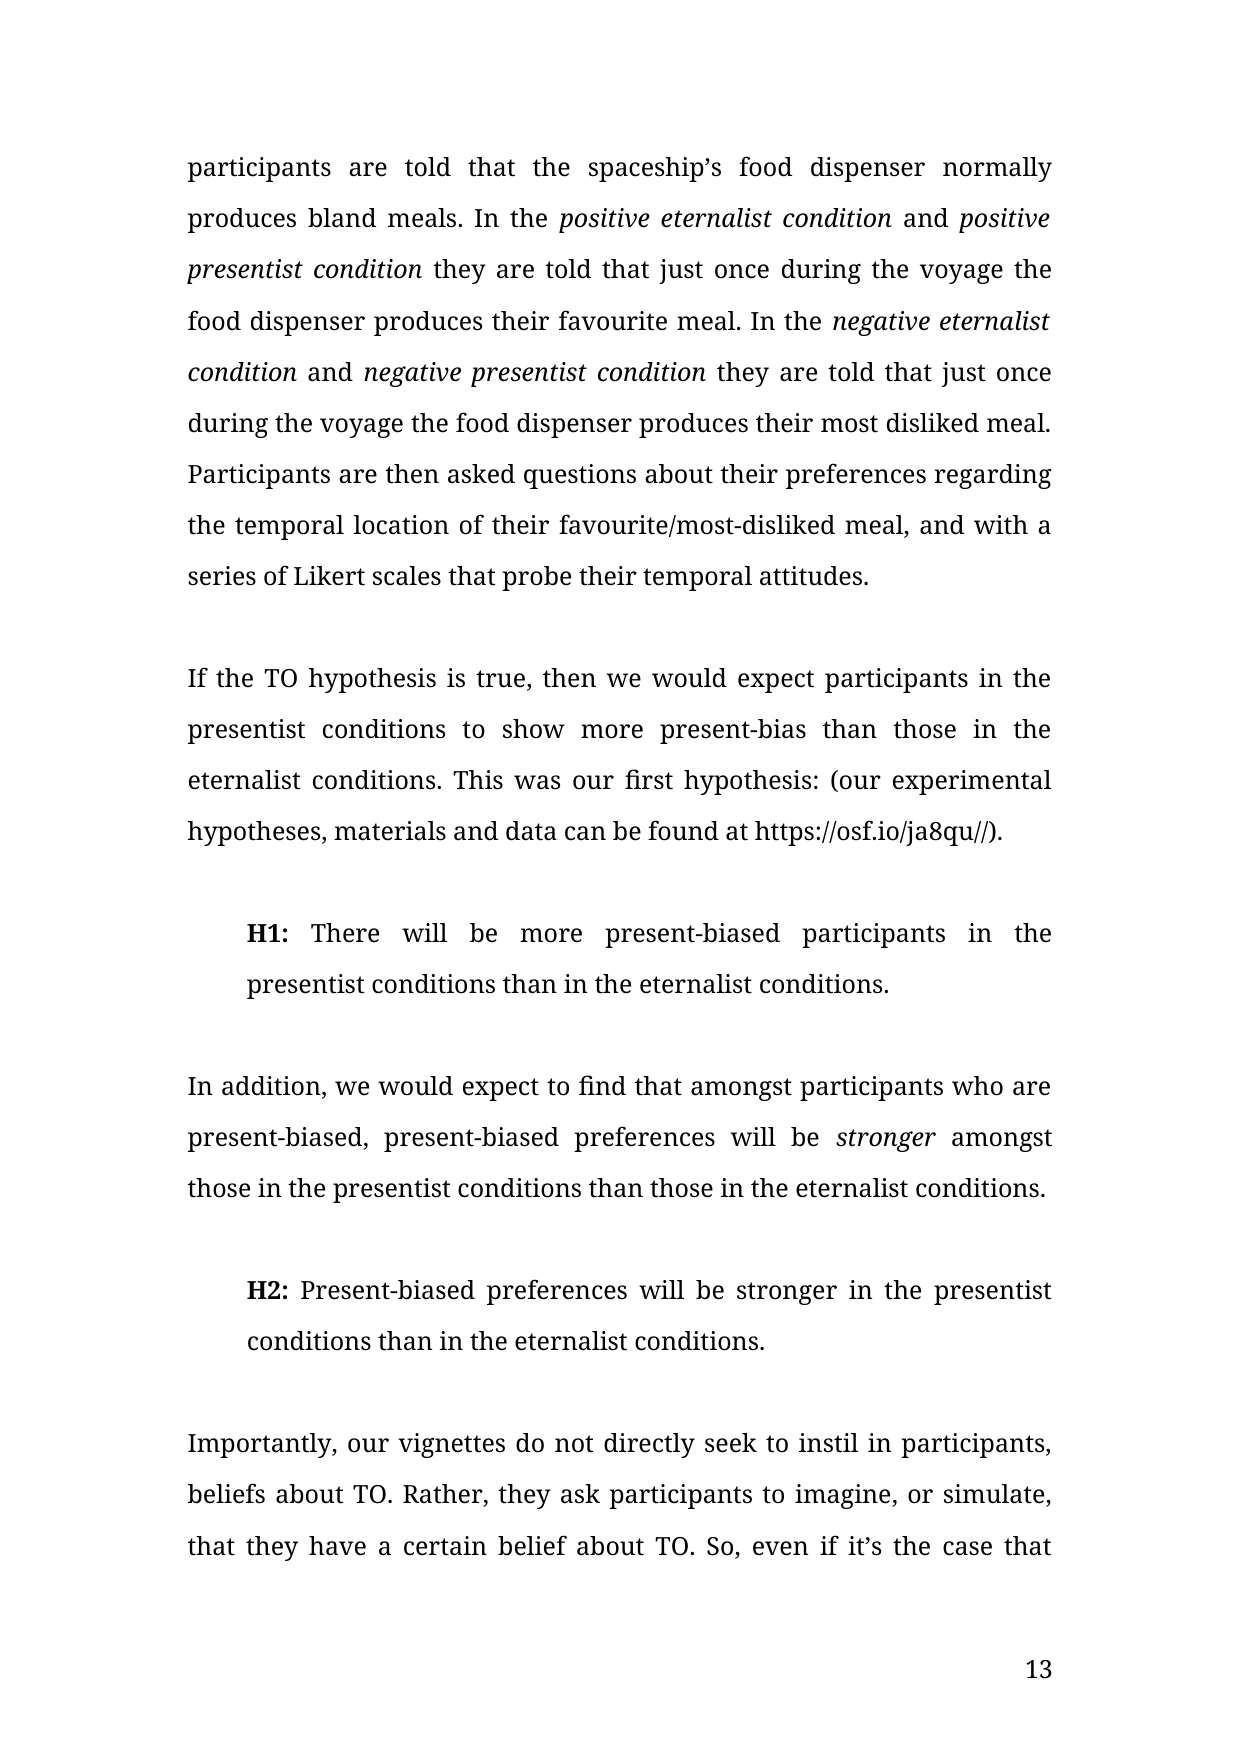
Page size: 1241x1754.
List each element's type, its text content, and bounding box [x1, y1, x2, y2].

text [187, 1426, 1053, 1562]
text If the TO hypothesis is true, then we would expect participants in the presentist conditions to show more present-bias than those in the eternalist conditions. This was our first hypothesis: (our experimental hypotheses, materials and data can be found at https://osf.io/ja8qu//). [187, 660, 1053, 848]
text H2: Present-biased preferences will be stronger in the presentist conditions than in the eternalist conditions. [247, 1273, 1053, 1358]
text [187, 150, 1053, 592]
text H1: There will be more present-biased participants in the presentist conditions than in the eternalist conditions. [247, 916, 1053, 1001]
text In addition, we would expect to find that amongst participants who are present-biased, present-biased preferences will be stronger amongst those in the presentist conditions than those in the eternalist conditions. [187, 1069, 1053, 1205]
